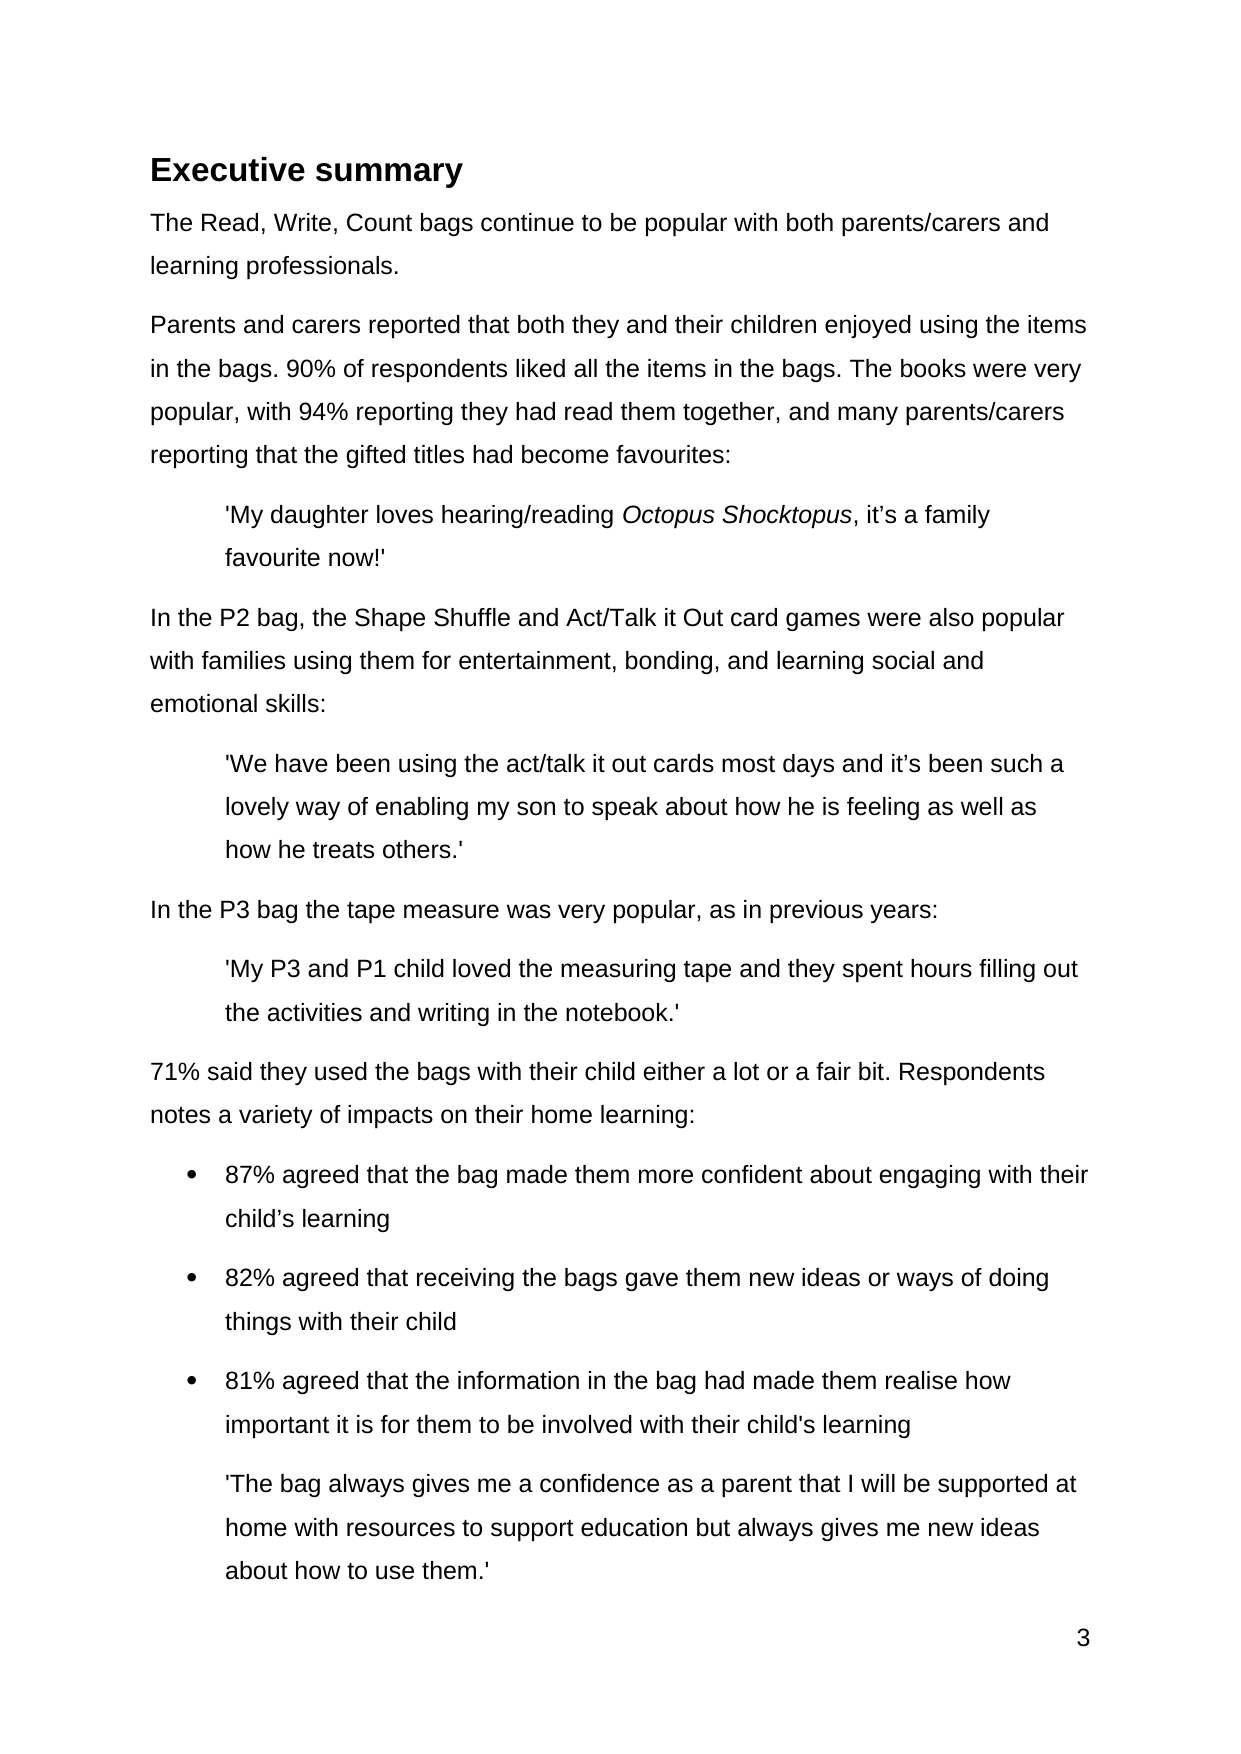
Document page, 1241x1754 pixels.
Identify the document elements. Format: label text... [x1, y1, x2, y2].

text 71% said they used the bags with their child either a lot or a fair bit. Respondents notes a variety of impacts on their home learning: [150, 1057, 1090, 1129]
list 87% agreed that the bag made them more confident about engaging with their child’s learning [187, 1160, 1090, 1232]
list 'My daughter loves hearing/reading Octopus Shocktopus, it’s a family favourite now!' [225, 500, 1090, 572]
text The Read, Write, Count bags continue to be popular with both parents/carers and learning professionals. [150, 208, 1090, 279]
text In the P2 bag, the Shape Shuffle and Act/Talk it Out card games were also popular with families using them for entertainment, bonding, and learning social and emotional skills: [150, 603, 1090, 718]
list 81% agreed that the information in the bag had made them realise how important it is for them to be involved with their child's learning [187, 1366, 1090, 1438]
list 'We have been using the act/talk it out cards most days and it’s been such a lovely way of enabling my son to speak about how he is feeling as well as how he treats others.' [225, 749, 1090, 864]
text Parents and carers reported that both they and their children enjoyed using the items in the bags. 90% of respondents liked all the items in the bags. The books were very popular, with 94% reporting they had read them together, and many parents/carers reporting that the gifted titles had become favourites: [150, 311, 1090, 469]
list 'The bag always gives me a confidence as a parent that I will be supported at home with resources to support education but always gives me new ideas about how to use them.' [225, 1469, 1090, 1584]
list 'My P3 and P1 child loved the measuring tape and they spent hours filling out the activities and writing in the notebook.' [225, 954, 1090, 1026]
list 82% agreed that receiving the bags gave them new ideas or ways of doing things with their child [187, 1263, 1090, 1335]
text In the P3 bag the tape measure was very popular, as in previous years: [150, 895, 1090, 923]
subtitle Executive summary [150, 150, 1090, 188]
